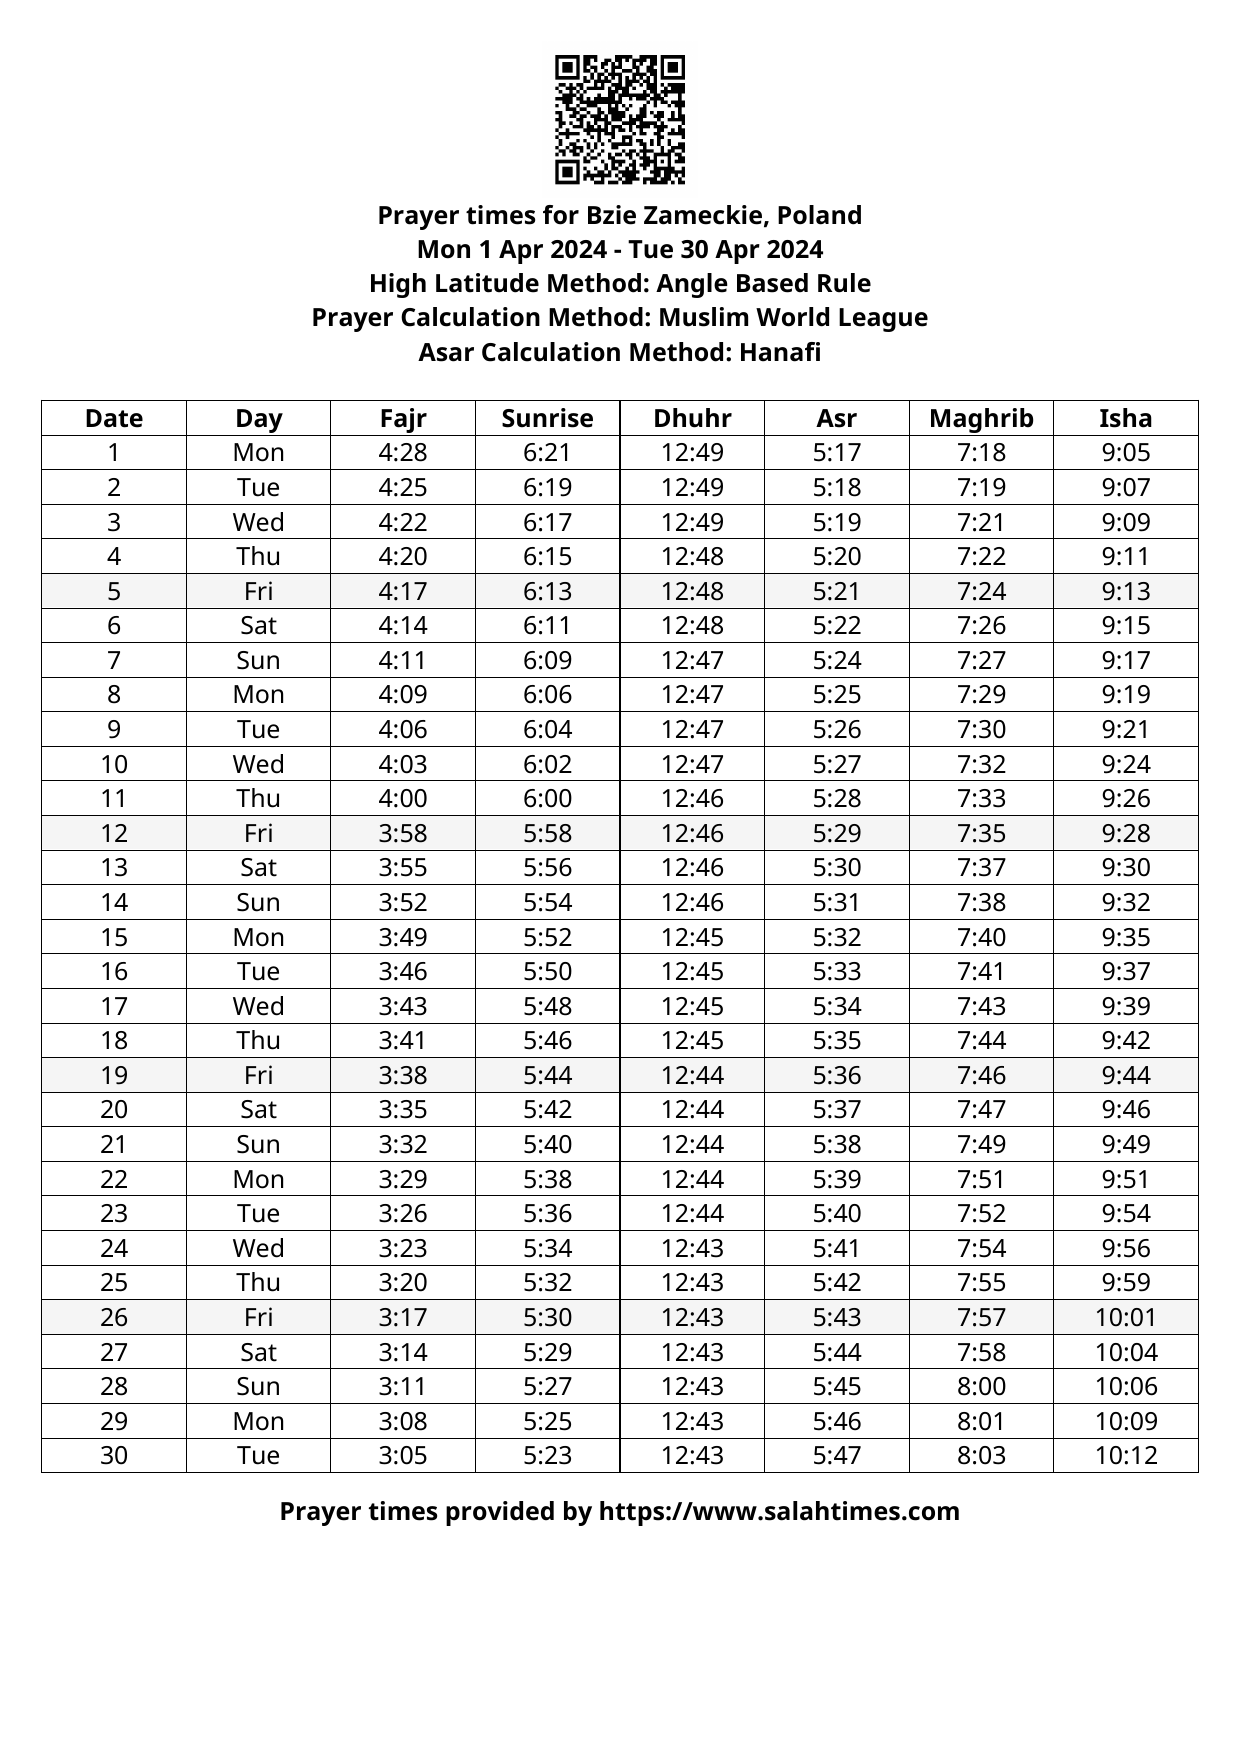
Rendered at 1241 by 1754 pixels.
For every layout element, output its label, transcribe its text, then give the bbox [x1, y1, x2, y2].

table_cell Sat [187, 851, 330, 884]
table_cell 12:43 [621, 1404, 764, 1437]
table_cell 5:38 [765, 1127, 909, 1161]
table_cell 12:43 [621, 1231, 764, 1264]
table_cell 12:43 [621, 1266, 764, 1299]
table_cell Mon [187, 678, 330, 711]
table_cell 23 [42, 1196, 186, 1230]
table_cell 12:46 [621, 885, 764, 919]
table_cell 9:17 [1054, 643, 1198, 677]
table_cell 4:11 [331, 643, 475, 677]
table_cell 12:47 [621, 712, 764, 746]
table_cell 17 [42, 989, 186, 1022]
table_cell 7:58 [910, 1335, 1053, 1368]
table_cell 7:30 [910, 712, 1053, 746]
table_cell 7:24 [910, 574, 1053, 607]
table_cell 5:27 [476, 1369, 619, 1403]
table_cell 5:46 [476, 1024, 619, 1057]
table_cell 5:43 [765, 1300, 909, 1334]
table_cell 5:37 [765, 1093, 909, 1126]
table_cell 30 [42, 1439, 186, 1472]
table_cell 7:38 [910, 885, 1053, 919]
table_cell Fri [187, 1058, 330, 1092]
table_cell Thu [187, 1024, 330, 1057]
table_cell 7:29 [910, 678, 1053, 711]
table_cell 7:33 [910, 781, 1053, 815]
table_cell 8:03 [910, 1439, 1053, 1472]
table_cell 12:47 [621, 643, 764, 677]
table_cell 5:38 [476, 1162, 619, 1195]
table_cell 5:32 [765, 920, 909, 953]
table_header Isha [1054, 401, 1198, 434]
table_cell 10 [42, 747, 186, 780]
table_cell 12:44 [621, 1196, 764, 1230]
table_cell Thu [187, 1266, 330, 1299]
table_cell 6:09 [476, 643, 619, 677]
table_cell 12:45 [621, 920, 764, 953]
table_cell 19 [42, 1058, 186, 1092]
table_cell 13 [42, 851, 186, 884]
table_cell 7:57 [910, 1300, 1053, 1334]
table_cell 5:42 [476, 1093, 619, 1126]
table_cell 5:44 [476, 1058, 619, 1092]
table_cell 4:22 [331, 505, 475, 538]
table_header Date [42, 401, 186, 434]
table_cell 6:04 [476, 712, 619, 746]
table_cell Tue [187, 1439, 330, 1472]
table_cell 5:45 [765, 1369, 909, 1403]
table_cell 12:48 [621, 574, 764, 607]
table_cell 5:34 [476, 1231, 619, 1264]
table_cell 5:36 [765, 1058, 909, 1092]
table_cell 12:47 [621, 678, 764, 711]
table_cell 7:55 [910, 1266, 1053, 1299]
table_cell 12:45 [621, 954, 764, 988]
table_cell 9:07 [1054, 470, 1198, 504]
table_cell Sat [187, 1093, 330, 1126]
table_cell 5:47 [765, 1439, 909, 1472]
table_cell 5:34 [765, 989, 909, 1022]
table_cell 7:41 [910, 954, 1053, 988]
table_cell 5:48 [476, 989, 619, 1022]
table_cell 7:44 [910, 1024, 1053, 1057]
table_cell 9:42 [1054, 1024, 1198, 1057]
table_cell Sun [187, 643, 330, 677]
table_cell 12:48 [621, 609, 764, 642]
table_cell 10:04 [1054, 1335, 1198, 1368]
table_header Day [187, 401, 330, 434]
table_cell 3:35 [331, 1093, 475, 1126]
table_cell 12:44 [621, 1127, 764, 1161]
table_cell 9:24 [1054, 747, 1198, 780]
table_cell Sun [187, 1127, 330, 1161]
table_cell 7:26 [910, 609, 1053, 642]
table_cell 6:11 [476, 609, 619, 642]
text Asar Calculation Method: Hanafi [42, 334, 1198, 368]
table_cell 5:20 [765, 539, 909, 573]
table_cell 7:22 [910, 539, 1053, 573]
table_header Dhuhr [621, 401, 764, 434]
table_cell 5:19 [765, 505, 909, 538]
table_cell 7:47 [910, 1093, 1053, 1126]
table_cell 27 [42, 1335, 186, 1368]
table_cell 8:00 [910, 1369, 1053, 1403]
table_cell 7:27 [910, 643, 1053, 677]
table_cell 5:50 [476, 954, 619, 988]
table_cell 5 [42, 574, 186, 607]
table_cell 12:48 [621, 539, 764, 573]
table_cell 3:41 [331, 1024, 475, 1057]
table_cell 7:46 [910, 1058, 1053, 1092]
table_cell Fri [187, 816, 330, 849]
text Mon 1 Apr 2024 - Tue 30 Apr 2024 [42, 232, 1198, 266]
table_cell Sun [187, 885, 330, 919]
table_cell 5:23 [476, 1439, 619, 1472]
table_cell 9:30 [1054, 851, 1198, 884]
table_cell 5:31 [765, 885, 909, 919]
table_cell 12:43 [621, 1300, 764, 1334]
table_cell 3:43 [331, 989, 475, 1022]
table_cell 9:46 [1054, 1093, 1198, 1126]
text Prayer times for Bzie Zameckie, Poland [42, 198, 1198, 232]
table_cell 9 [42, 712, 186, 746]
table_cell 9:37 [1054, 954, 1198, 988]
table_cell 9:21 [1054, 712, 1198, 746]
table_cell 5:30 [476, 1300, 619, 1334]
table_cell 4:03 [331, 747, 475, 780]
table_cell 12:49 [621, 505, 764, 538]
table_cell Tue [187, 1196, 330, 1230]
table_cell 5:40 [765, 1196, 909, 1230]
table_cell 10:01 [1054, 1300, 1198, 1334]
table_cell 5:26 [765, 712, 909, 746]
table_cell 3:46 [331, 954, 475, 988]
table_cell 20 [42, 1093, 186, 1126]
table_cell 1 [42, 436, 186, 469]
table_cell 3:17 [331, 1300, 475, 1334]
table_cell Sat [187, 1335, 330, 1368]
table_cell 3:38 [331, 1058, 475, 1092]
table_cell 12:46 [621, 851, 764, 884]
table_cell 6:15 [476, 539, 619, 573]
table_cell 9:15 [1054, 609, 1198, 642]
table_cell 3:11 [331, 1369, 475, 1403]
table_cell 3:08 [331, 1404, 475, 1437]
table_cell 29 [42, 1404, 186, 1437]
table_cell 9:26 [1054, 781, 1198, 815]
table_cell 7:32 [910, 747, 1053, 780]
table_cell 11 [42, 781, 186, 815]
table_cell 5:24 [765, 643, 909, 677]
table_cell 21 [42, 1127, 186, 1161]
table_cell 7 [42, 643, 186, 677]
table_cell 12:45 [621, 989, 764, 1022]
table_cell 18 [42, 1024, 186, 1057]
table_cell 4:09 [331, 678, 475, 711]
table_cell 5:40 [476, 1127, 619, 1161]
table_cell Tue [187, 712, 330, 746]
table_cell 7:40 [910, 920, 1053, 953]
table_cell 5:35 [765, 1024, 909, 1057]
table_cell 5:22 [765, 609, 909, 642]
table_cell 6:17 [476, 505, 619, 538]
table_cell 5:33 [765, 954, 909, 988]
table_cell 5:36 [476, 1196, 619, 1230]
table_cell 2 [42, 470, 186, 504]
table_cell 3:26 [331, 1196, 475, 1230]
table_cell 12:44 [621, 1093, 764, 1126]
table_cell 12:43 [621, 1335, 764, 1368]
table_cell 16 [42, 954, 186, 988]
table_cell 3:14 [331, 1335, 475, 1368]
table_cell 5:25 [765, 678, 909, 711]
table_cell 5:54 [476, 885, 619, 919]
text Prayer Calculation Method: Muslim World League [42, 300, 1198, 334]
table_cell Sat [187, 609, 330, 642]
table_cell 5:32 [476, 1266, 619, 1299]
table_cell 5:58 [476, 816, 619, 849]
table_cell 26 [42, 1300, 186, 1334]
table_cell 6:13 [476, 574, 619, 607]
table_cell 3:49 [331, 920, 475, 953]
table_cell 4:25 [331, 470, 475, 504]
table_cell 25 [42, 1266, 186, 1299]
table_cell 5:39 [765, 1162, 909, 1195]
table_cell 5:44 [765, 1335, 909, 1368]
table_cell 10:09 [1054, 1404, 1198, 1437]
table_cell 7:19 [910, 470, 1053, 504]
table_cell 5:21 [765, 574, 909, 607]
table_cell 9:13 [1054, 574, 1198, 607]
table_cell 12:47 [621, 747, 764, 780]
table_cell 5:30 [765, 851, 909, 884]
table_cell 6:00 [476, 781, 619, 815]
table_cell 4:06 [331, 712, 475, 746]
table_cell 3:05 [331, 1439, 475, 1472]
table_cell 9:32 [1054, 885, 1198, 919]
table_cell 15 [42, 920, 186, 953]
table_cell 6:02 [476, 747, 619, 780]
table_cell 5:27 [765, 747, 909, 780]
table_cell 5:29 [476, 1335, 619, 1368]
table_cell 10:12 [1054, 1439, 1198, 1472]
table_cell 9:19 [1054, 678, 1198, 711]
table_cell 10:06 [1054, 1369, 1198, 1403]
table_cell 12:46 [621, 816, 764, 849]
table_cell 12:44 [621, 1058, 764, 1092]
table_cell 12 [42, 816, 186, 849]
table_cell 9:35 [1054, 920, 1198, 953]
table_cell Fri [187, 574, 330, 607]
table_cell 9:05 [1054, 436, 1198, 469]
table_cell 4 [42, 539, 186, 573]
table_cell 12:44 [621, 1162, 764, 1195]
table_cell 5:52 [476, 920, 619, 953]
table_cell 12:43 [621, 1439, 764, 1472]
table_cell 9:44 [1054, 1058, 1198, 1092]
table_cell 8:01 [910, 1404, 1053, 1437]
table_cell Sun [187, 1369, 330, 1403]
table_cell 8 [42, 678, 186, 711]
table_cell Tue [187, 470, 330, 504]
table_cell 9:39 [1054, 989, 1198, 1022]
table_cell 5:56 [476, 851, 619, 884]
table_cell Tue [187, 954, 330, 988]
table_cell Wed [187, 505, 330, 538]
table_cell 6:06 [476, 678, 619, 711]
table_cell 5:29 [765, 816, 909, 849]
table_cell 12:49 [621, 436, 764, 469]
table_cell 22 [42, 1162, 186, 1195]
table_cell 7:51 [910, 1162, 1053, 1195]
text High Latitude Method: Angle Based Rule [42, 266, 1198, 300]
table_cell 6:19 [476, 470, 619, 504]
table_cell 24 [42, 1231, 186, 1264]
table_cell 9:51 [1054, 1162, 1198, 1195]
table_cell 7:35 [910, 816, 1053, 849]
table_cell 5:42 [765, 1266, 909, 1299]
table_cell 5:18 [765, 470, 909, 504]
table_cell 12:45 [621, 1024, 764, 1057]
table_cell 6:21 [476, 436, 619, 469]
table_cell 5:17 [765, 436, 909, 469]
table_cell 4:28 [331, 436, 475, 469]
table_header Sunrise [476, 401, 619, 434]
table_cell 9:59 [1054, 1266, 1198, 1299]
table_cell Mon [187, 1404, 330, 1437]
table_cell 7:54 [910, 1231, 1053, 1264]
table_cell Wed [187, 1231, 330, 1264]
table_cell 3:29 [331, 1162, 475, 1195]
table_cell 28 [42, 1369, 186, 1403]
table_cell Mon [187, 1162, 330, 1195]
table_header Fajr [331, 401, 475, 434]
table_cell 3 [42, 505, 186, 538]
table_cell 5:25 [476, 1404, 619, 1437]
table_cell 5:28 [765, 781, 909, 815]
table_cell 4:00 [331, 781, 475, 815]
table_cell Mon [187, 920, 330, 953]
table_cell 3:32 [331, 1127, 475, 1161]
table_cell 7:52 [910, 1196, 1053, 1230]
table_cell Thu [187, 539, 330, 573]
text Prayer times provided by https://www.salahtimes.com [42, 1494, 1198, 1528]
table_cell 7:37 [910, 851, 1053, 884]
table_cell 6 [42, 609, 186, 642]
table_cell 7:18 [910, 436, 1053, 469]
table_cell 5:41 [765, 1231, 909, 1264]
table_header Maghrib [910, 401, 1053, 434]
table_cell 4:14 [331, 609, 475, 642]
table_cell Mon [187, 436, 330, 469]
table_cell Thu [187, 781, 330, 815]
table_cell 3:55 [331, 851, 475, 884]
table_cell 12:46 [621, 781, 764, 815]
table_cell 7:21 [910, 505, 1053, 538]
table_cell 9:56 [1054, 1231, 1198, 1264]
table_cell 3:23 [331, 1231, 475, 1264]
table_cell 9:11 [1054, 539, 1198, 573]
table_cell 12:49 [621, 470, 764, 504]
table_cell 3:52 [331, 885, 475, 919]
table_cell Fri [187, 1300, 330, 1334]
table_cell 3:58 [331, 816, 475, 849]
table_cell 5:46 [765, 1404, 909, 1437]
table_cell 3:20 [331, 1266, 475, 1299]
table_cell 14 [42, 885, 186, 919]
table_cell 4:17 [331, 574, 475, 607]
table_cell 12:43 [621, 1369, 764, 1403]
table_cell 9:09 [1054, 505, 1198, 538]
table_cell 7:43 [910, 989, 1053, 1022]
table_cell 9:49 [1054, 1127, 1198, 1161]
picture [542, 41, 699, 198]
table_cell 9:54 [1054, 1196, 1198, 1230]
table_cell Wed [187, 989, 330, 1022]
table_cell Wed [187, 747, 330, 780]
table_header Asr [765, 401, 909, 434]
table_cell 7:49 [910, 1127, 1053, 1161]
table_cell 4:20 [331, 539, 475, 573]
table_cell 9:28 [1054, 816, 1198, 849]
